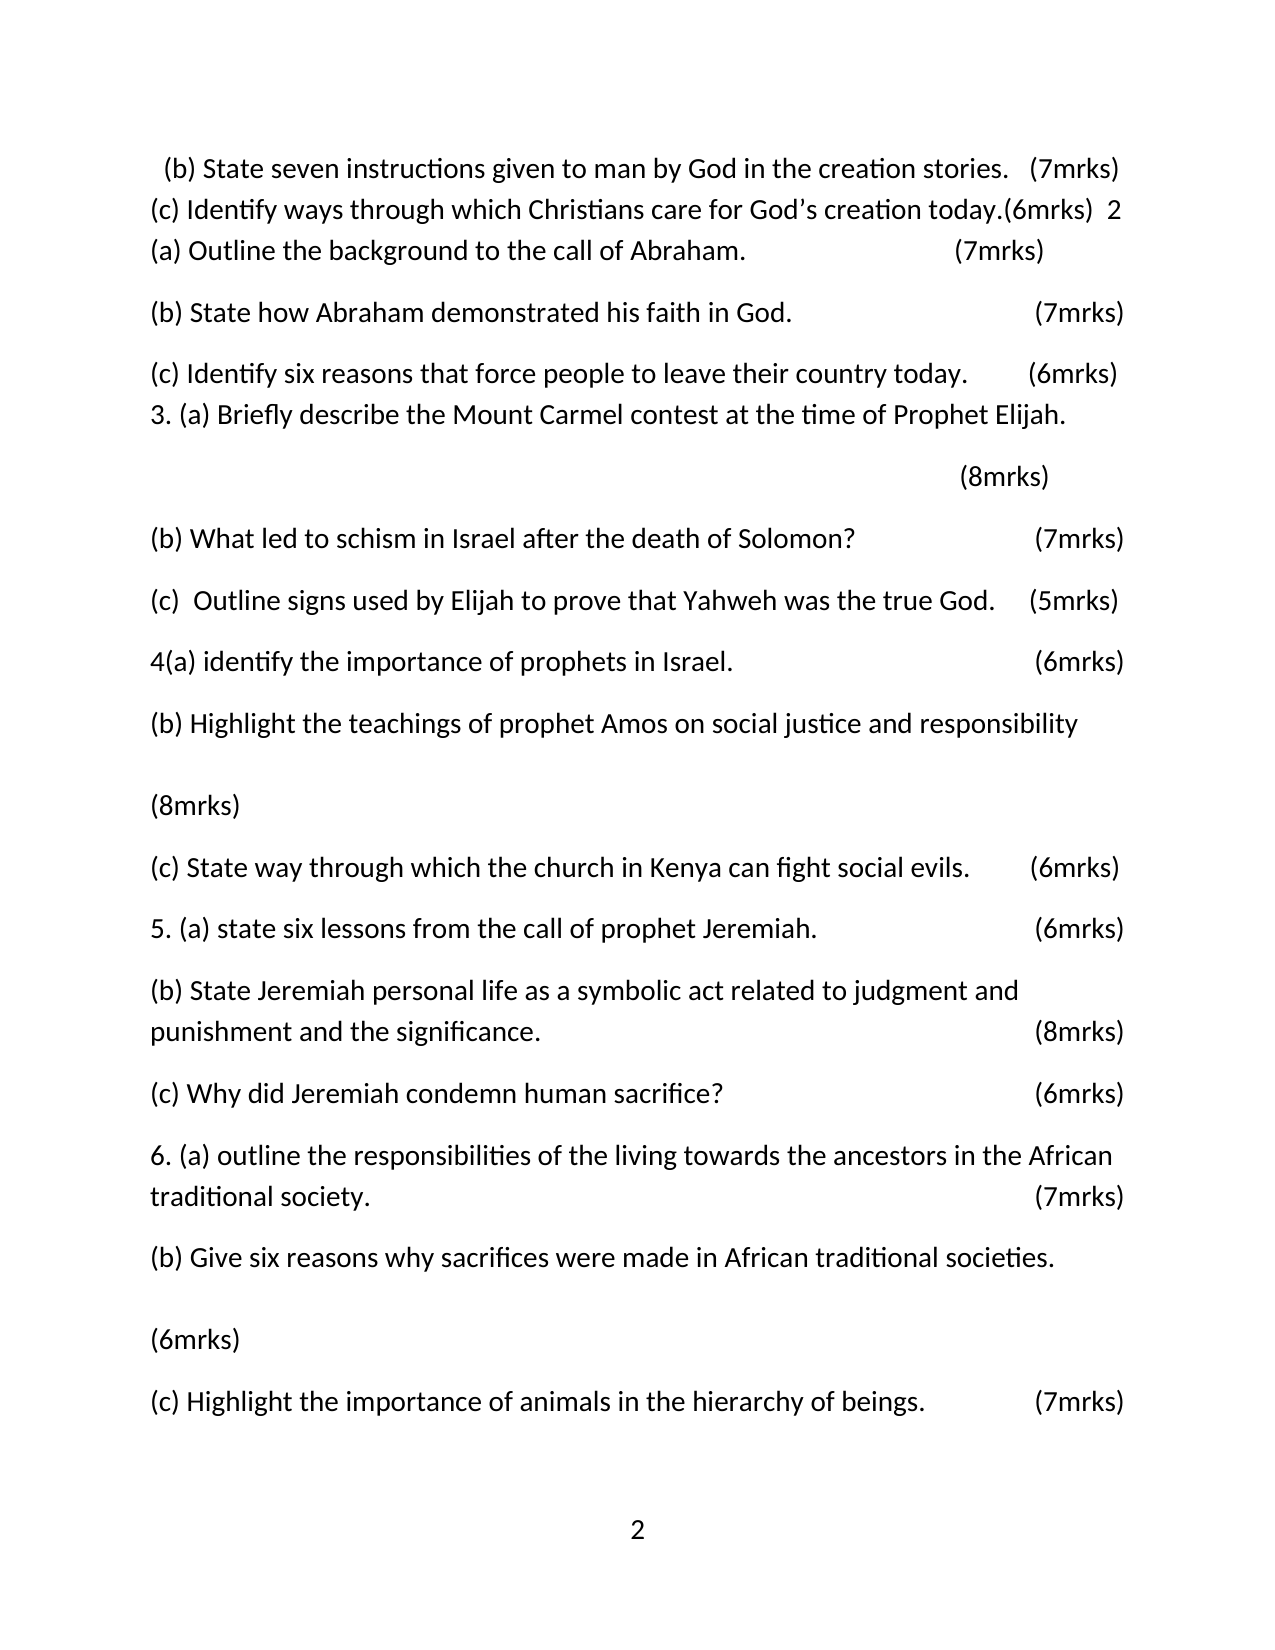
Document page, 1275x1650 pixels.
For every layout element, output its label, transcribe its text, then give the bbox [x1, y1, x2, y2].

text (b) State how Abraham demonstrated his faith in God. (7mrks) [150, 294, 1125, 329]
text (b) Give six reasons why sacrifices were made in African traditional societies. (6mrks) [150, 1239, 1125, 1357]
text 5. (a) state six lessons from the call of prophet Jeremiah. (6mrks) [150, 911, 1125, 946]
text (b) Highlight the teachings of prophet Amos on social justice and responsibility (8mrks) [150, 705, 1125, 823]
text (b) State Jeremiah personal life as a symbolic act related to judgment and punishment and the significance. (8mrks) [150, 972, 1125, 1049]
text (8mrks) [150, 458, 1125, 494]
text (b) State seven instructions given to man by God in the creation stories. (7mrks) (c) Identify ways through which Christians care for God’s creation today.(6mrks) 2 (a) Outline the background to the call of Abraham. (7mrks) [150, 150, 1125, 267]
text 6. (a) outline the responsibilities of the living towards the ancestors in the African traditional society. (7mrks) [150, 1137, 1125, 1213]
text (c) Why did Jeremiah condemn human sacrifice? (6mrks) [150, 1075, 1125, 1111]
text (c) Identify six reasons that force people to leave their country today. (6mrks) 3. (a) Briefly describe the Mount Carmel contest at the time of Prophet Elijah. [150, 355, 1125, 432]
text (c) Highlight the importance of animals in the hierarchy of beings. (7mrks) [150, 1383, 1125, 1419]
text (c) State way through which the church in Kenya can fight social evils. (6mrks) [150, 849, 1125, 884]
text (b) What led to schism in Israel after the death of Solomon? (7mrks) [150, 520, 1125, 556]
text 4(a) identify the importance of prophets in Israel. (6mrks) [150, 643, 1125, 679]
text (c) Outline signs used by Elijah to prove that Yahweh was the true God. (5mrks) [150, 582, 1125, 617]
